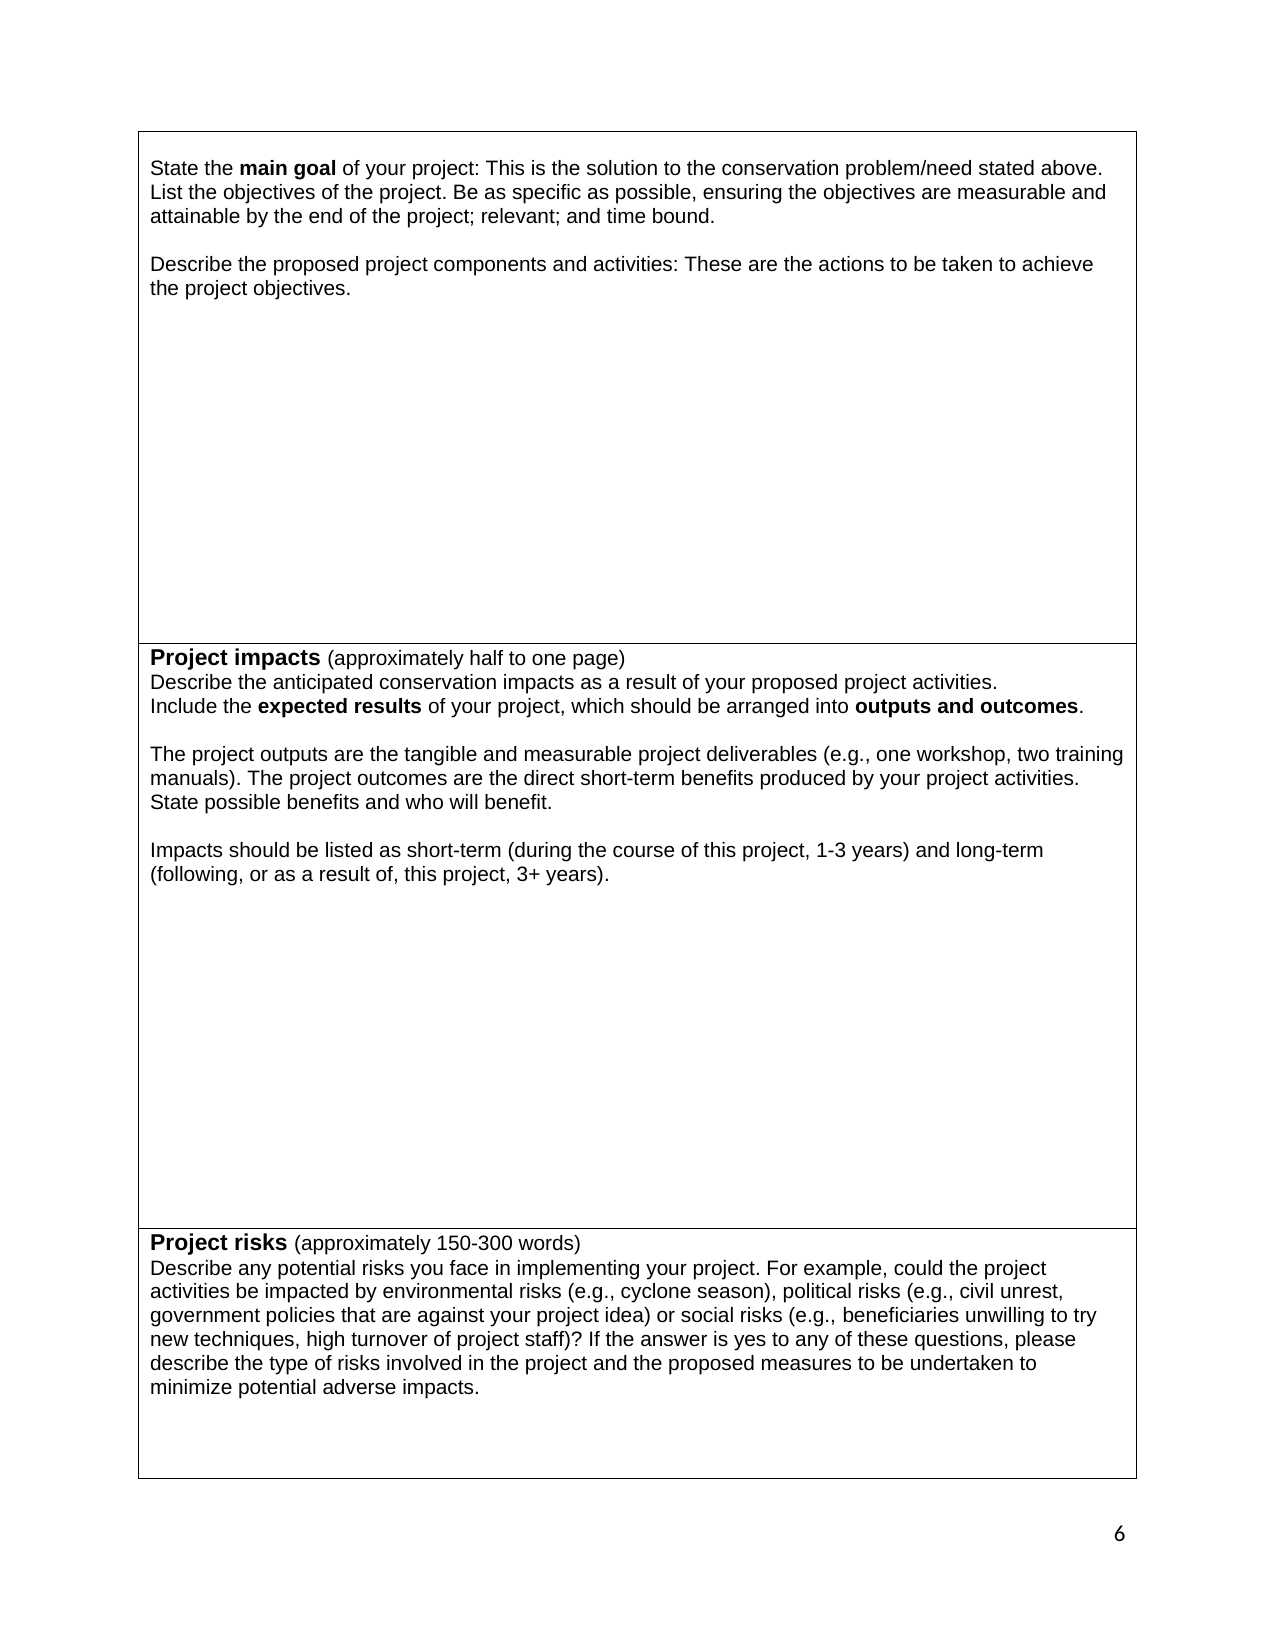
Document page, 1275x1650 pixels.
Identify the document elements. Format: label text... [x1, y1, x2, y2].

table_cell Project impacts (approximately half to one page) Describe the anticipated conservation impacts as a result of your proposed project activities. Include the expected results of your project, which should be arranged into outputs and outcomes. The project outputs are the tangible and measurable project deliverables (e.g., one workshop, two training manuals). The project outcomes are the direct short-term benefits produced by your project activities. State possible benefits and who will benefit. Impacts should be listed as short-term (during the course of this project, 1-3 years) and long-term (following, or as a result of, this project, 3+ years). [139, 644, 1136, 1228]
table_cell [139, 132, 1136, 642]
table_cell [139, 1229, 1136, 1478]
